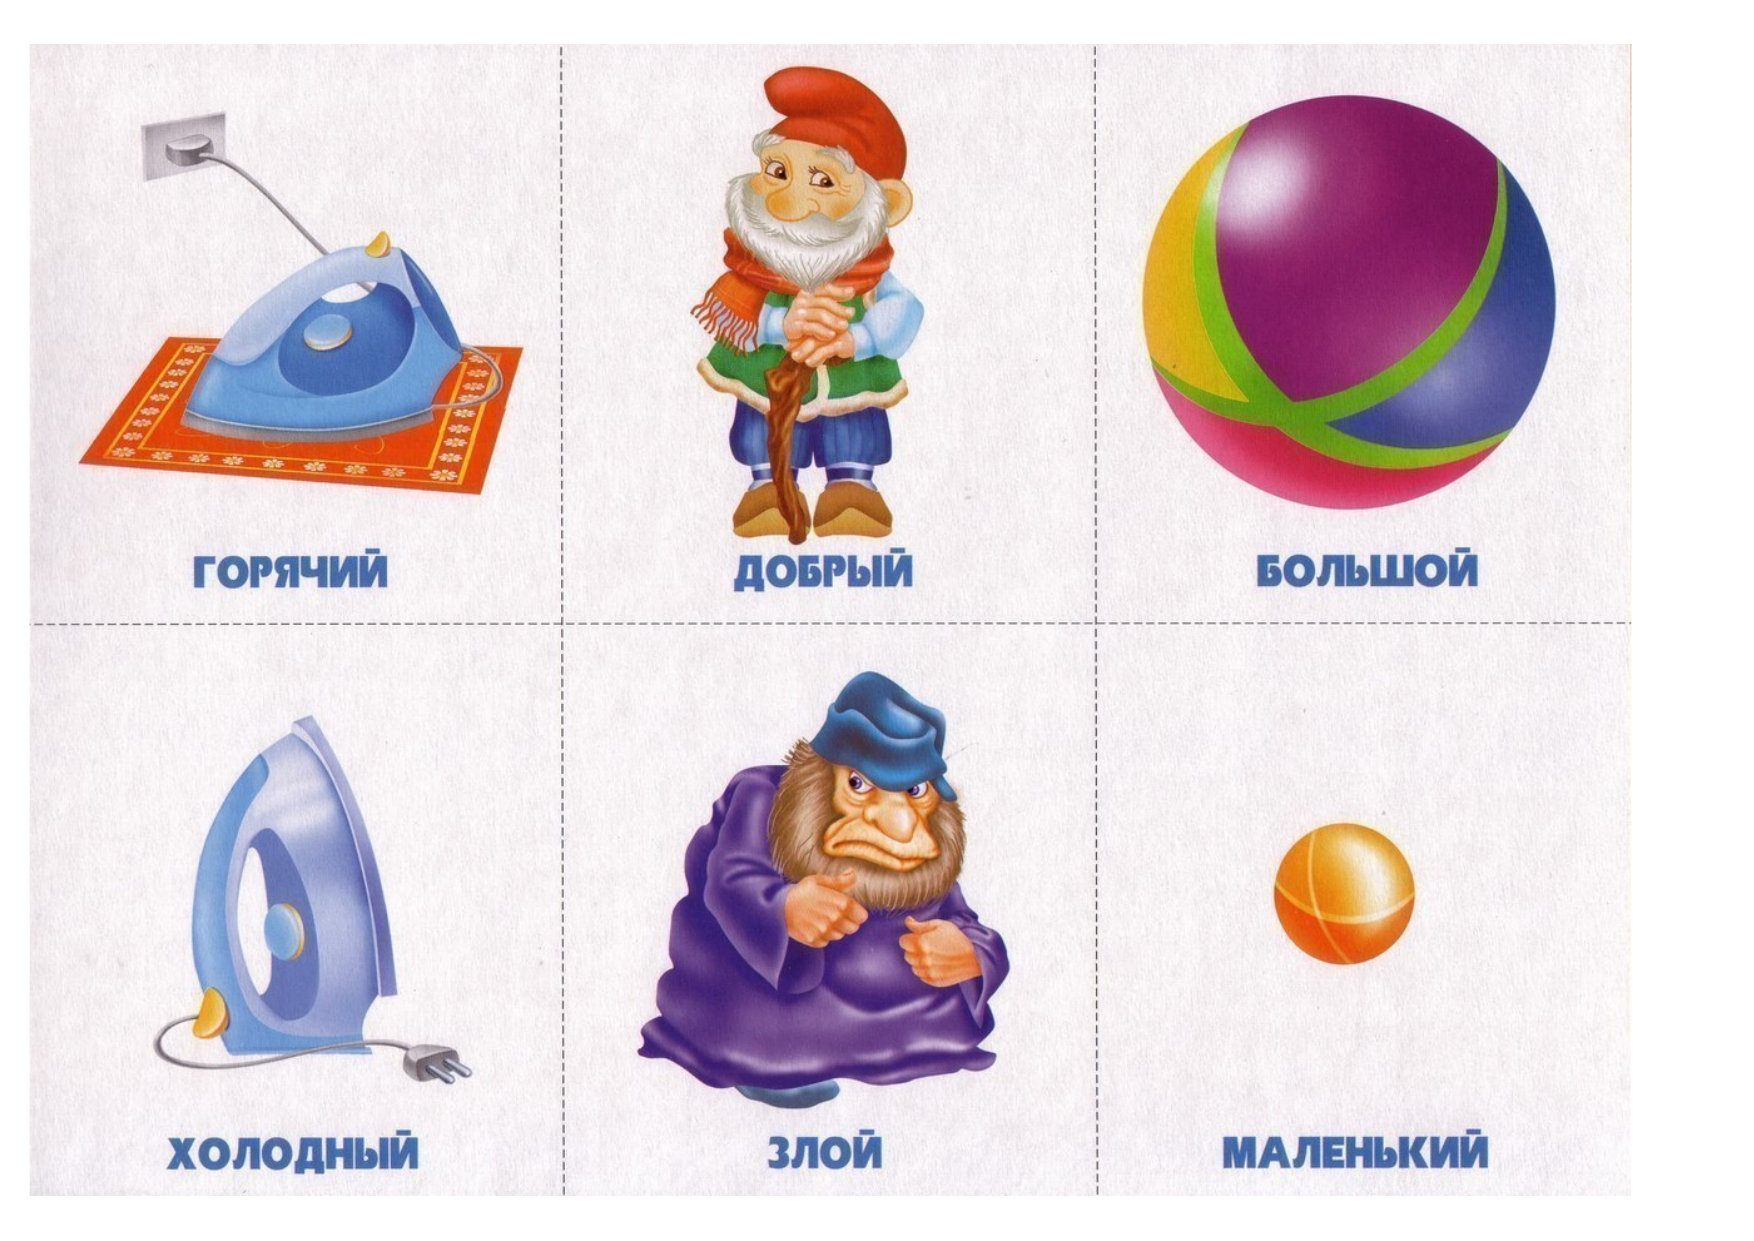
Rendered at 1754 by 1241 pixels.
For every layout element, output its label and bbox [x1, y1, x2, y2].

picture [29, 44, 1632, 1196]
